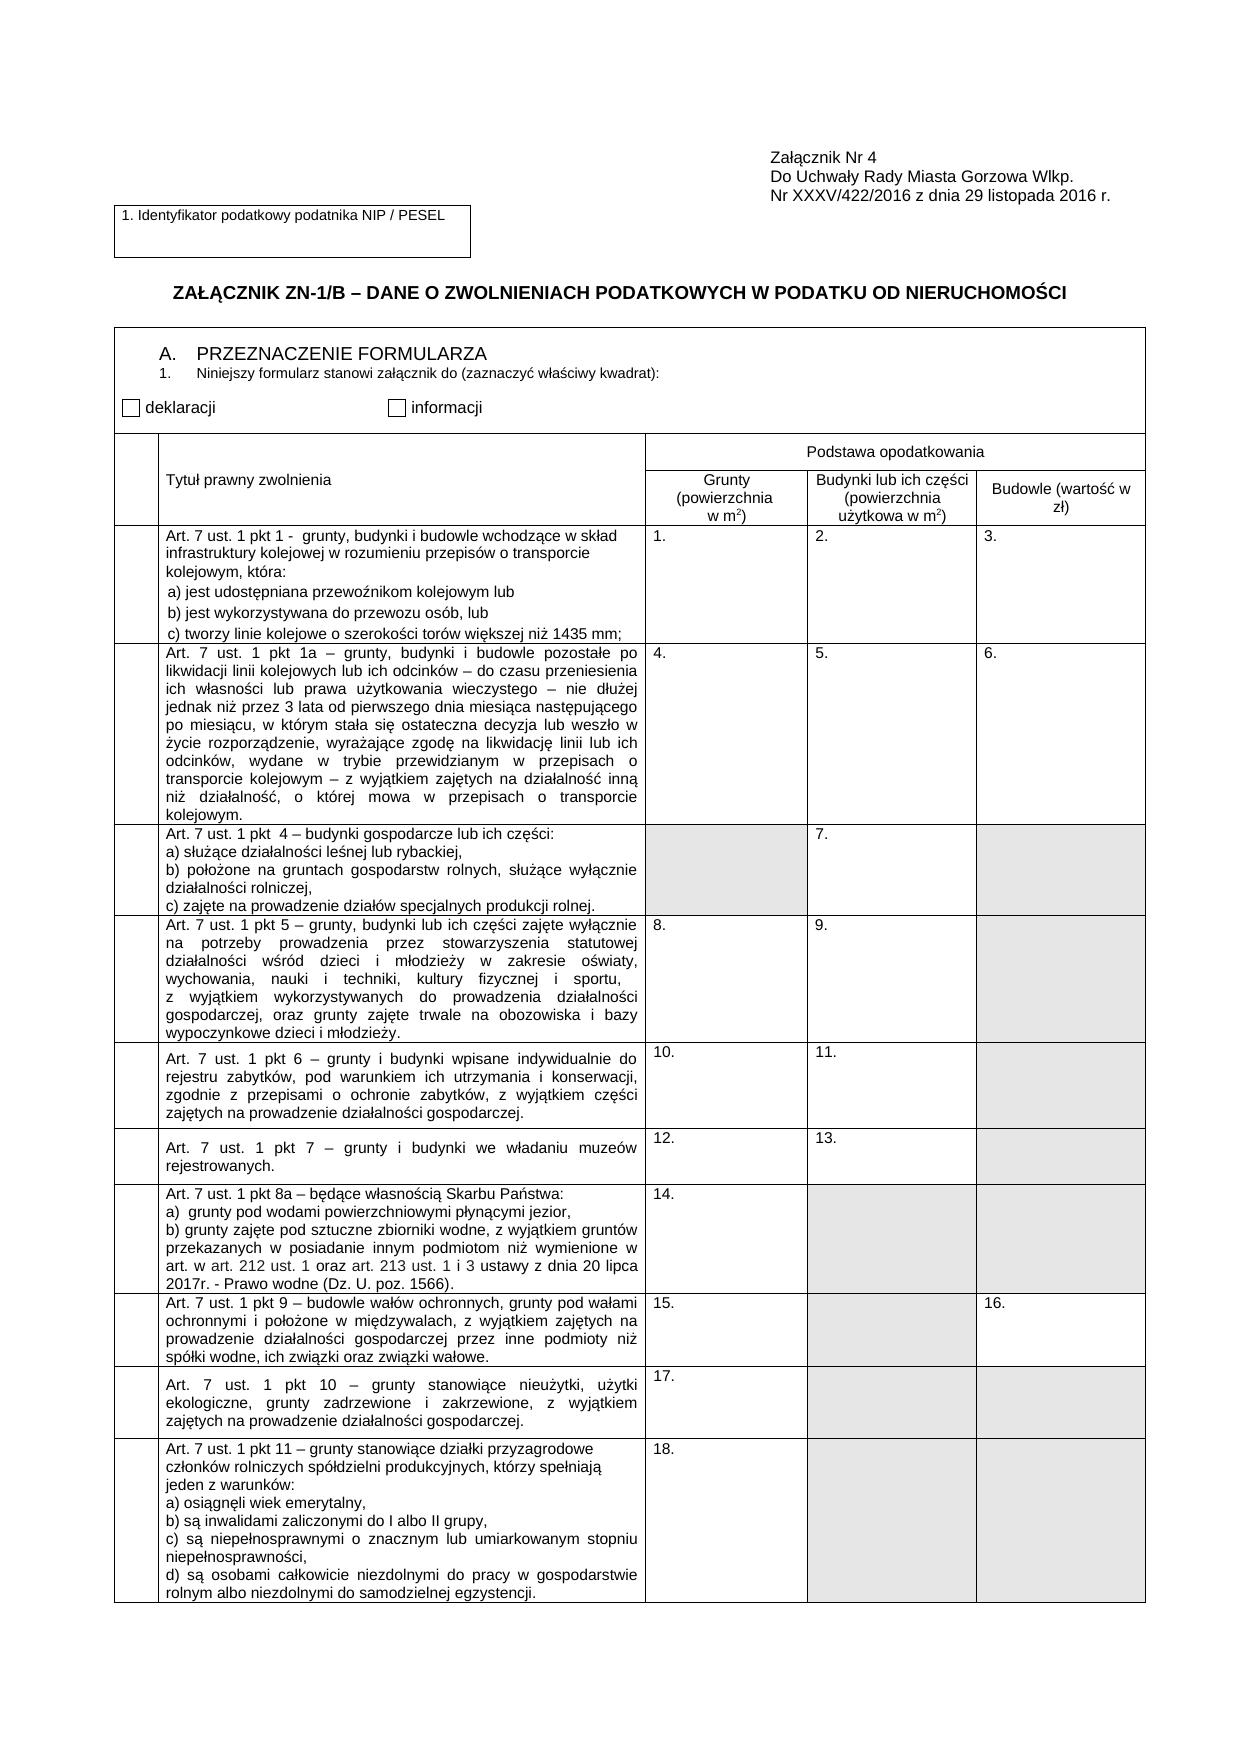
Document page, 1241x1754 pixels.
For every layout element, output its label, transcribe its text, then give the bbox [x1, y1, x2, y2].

table_cell Art. 7 ust. 1 pkt 8a – będące własnością Skarbu Państwa: a) grunty pod wodami powierzchniowymi płynącymi jezior, b) grunty zajęte pod sztuczne zbiorniki wodne, z wyjątkiem gruntów przekazanych w posiadanie innym podmiotom niż wymienione w art. w art. 212 ust. 1 oraz art. 213 ust. 1 i 3 ustawy z dnia 20 lipca 2017r. - Prawo wodne (Dz. U. poz. 1566). [159, 1185, 645, 1293]
text Załącznik Nr 4 [106, 148, 1134, 167]
table_cell [115, 1367, 158, 1438]
table_cell [115, 1185, 158, 1293]
table_cell Grunty (powierzchnia w m2) [646, 471, 807, 525]
table_cell [808, 1043, 976, 1128]
table_cell [115, 1043, 158, 1128]
table_cell [977, 644, 1145, 824]
table_cell [646, 916, 807, 1042]
table_cell [977, 1367, 1145, 1438]
table_cell [808, 1439, 976, 1602]
table_cell Budowle (wartość w zł) [977, 471, 1145, 525]
table_cell [115, 526, 158, 642]
table_cell [646, 825, 807, 915]
table_cell [808, 644, 976, 824]
table_header PRZEZNACZENIE FORMULARZA Niniejszy formularz stanowi załącznik do (zaznaczyć właściwy kwadrat): deklaracji informacji [115, 328, 1145, 433]
table_cell [115, 470, 158, 525]
table_cell [646, 1439, 807, 1602]
table_cell Art. 7 ust. 1 pkt 11 – grunty stanowiące działki przyzagrodowe członków rolniczych spółdzielni produkcyjnych, którzy spełniają jeden z warunków: a) osiągnęli wiek emerytalny, b) są inwalidami zaliczonymi do I albo II grupy, c) są niepełnosprawnymi o znacznym lub umiarkowanym stopniu niepełnosprawności, d) są osobami całkowicie niezdolnymi do pracy w gospodarstwie rolnym albo niezdolnymi do samodzielnej egzystencji. [159, 1439, 645, 1602]
table_cell [808, 825, 976, 915]
table_cell [808, 1367, 976, 1438]
table_cell Art. 7 ust. 1 pkt 6 – grunty i budynki wpisane indywidualnie do rejestru zabytków, pod warunkiem ich utrzymania i konserwacji, zgodnie z przepisami o ochronie zabytków, z wyjątkiem części zajętych na prowadzenie działalności gospodarczej. [159, 1043, 645, 1128]
text ZAŁĄCZNIK ZN-1/B – DANE O ZWOLNIENIACH PODATKOWYCH W PODATKU OD NIERUCHOMOŚCI [106, 282, 1134, 303]
table_cell [977, 1294, 1145, 1366]
table_cell [646, 1043, 807, 1128]
table_cell [646, 1129, 807, 1184]
table_cell [808, 1294, 976, 1366]
table_cell [646, 1367, 807, 1438]
table_cell [115, 916, 158, 1042]
table_cell Budynki lub ich części (powierzchnia użytkowa w m2) [808, 471, 976, 525]
table_cell [977, 825, 1145, 915]
text Nr XXXV/422/2016 z dnia 29 listopada 2016 r. [106, 186, 1134, 205]
table_cell [646, 1185, 807, 1293]
table_cell Art. 7 ust. 1 pkt 4 – budynki gospodarcze lub ich części: a) służące działalności leśnej lub rybackiej, b) położone na gruntach gospodarstw rolnych, służące wyłącznie działalności rolniczej, c) zajęte na prowadzenie działów specjalnych produkcji rolnej. [159, 825, 645, 915]
table_cell Art. 7 ust. 1 pkt 9 – budowle wałów ochronnych, grunty pod wałami ochronnymi i położone w międzywalach, z wyjątkiem zajętych na prowadzenie działalności gospodarczej przez inne podmioty niż spółki wodne, ich związki oraz związki wałowe. [159, 1294, 645, 1366]
table_cell Podstawa opodatkowania [646, 434, 1145, 470]
table_cell Art. 7 ust. 1 pkt 5 – grunty, budynki lub ich części zajęte wyłącznie na potrzeby prowadzenia przez stowarzyszenia statutowej działalności wśród dzieci i młodzieży w zakresie oświaty, wychowania, nauki i techniki, kultury fizycznej i sportu, z wyjątkiem wykorzystywanych do prowadzenia działalności gospodarczej, oraz grunty zajęte trwale na obozowiska i bazy wypoczynkowe dzieci i młodzieży. [159, 916, 645, 1042]
table_cell Art. 7 ust. 1 pkt 1 - grunty, budynki i budowle wchodzące w skład infrastruktury kolejowej w rozumieniu przepisów o transporcie kolejowym, która: a) jest udostępniana przewoźnikom kolejowym lub b) jest wykorzystywana do przewozu osób, lub c) tworzy linie kolejowe o szerokości torów większej niż 1435 mm; [159, 526, 645, 642]
table_cell Art. 7 ust. 1 pkt 10 – grunty stanowiące nieużytki, użytki ekologiczne, grunty zadrzewione i zakrzewione, z wyjątkiem zajętych na prowadzenie działalności gospodarczej. [159, 1367, 645, 1438]
table_header 1. Identyfikator podatkowy podatnika NIP / PESEL [115, 206, 470, 257]
table_cell [646, 644, 807, 824]
table_cell [115, 1439, 158, 1602]
table_cell [808, 1129, 976, 1184]
table_cell [977, 916, 1145, 1042]
table_cell Tytuł prawny zwolnienia [159, 434, 645, 525]
table_cell [115, 1129, 158, 1184]
table_cell [977, 1043, 1145, 1128]
table_cell 3. [977, 526, 1145, 642]
table_cell [977, 1439, 1145, 1602]
table_cell Art. 7 ust. 1 pkt 7 – grunty i budynki we władaniu muzeów rejestrowanych. [159, 1129, 645, 1184]
text Do Uchwały Rady Miasta Gorzowa Wlkp. [106, 167, 1134, 186]
table_cell [115, 825, 158, 915]
table_cell 1. [646, 526, 807, 642]
table_cell [977, 1129, 1145, 1184]
table_cell [977, 1185, 1145, 1293]
table_cell [808, 1185, 976, 1293]
table_cell [115, 434, 158, 470]
table_cell 2. [808, 526, 976, 642]
table_cell [115, 644, 158, 824]
table_cell [646, 1294, 807, 1366]
table_cell Art. 7 ust. 1 pkt 1a – grunty, budynki i budowle pozostałe po likwidacji linii kolejowych lub ich odcinków – do czasu przeniesienia ich własności lub prawa użytkowania wieczystego – nie dłużej jednak niż przez 3 lata od pierwszego dnia miesiąca następującego po miesiącu, w którym stała się ostateczna decyzja lub weszło w życie rozporządzenie, wyrażające zgodę na likwidację linii lub ich odcinków, wydane w trybie przewidzianym w przepisach o transporcie kolejowym – z wyjątkiem zajętych na działalność inną niż działalność, o której mowa w przepisach o transporcie kolejowym. [159, 644, 645, 824]
table_cell [808, 916, 976, 1042]
table_cell [115, 1294, 158, 1366]
